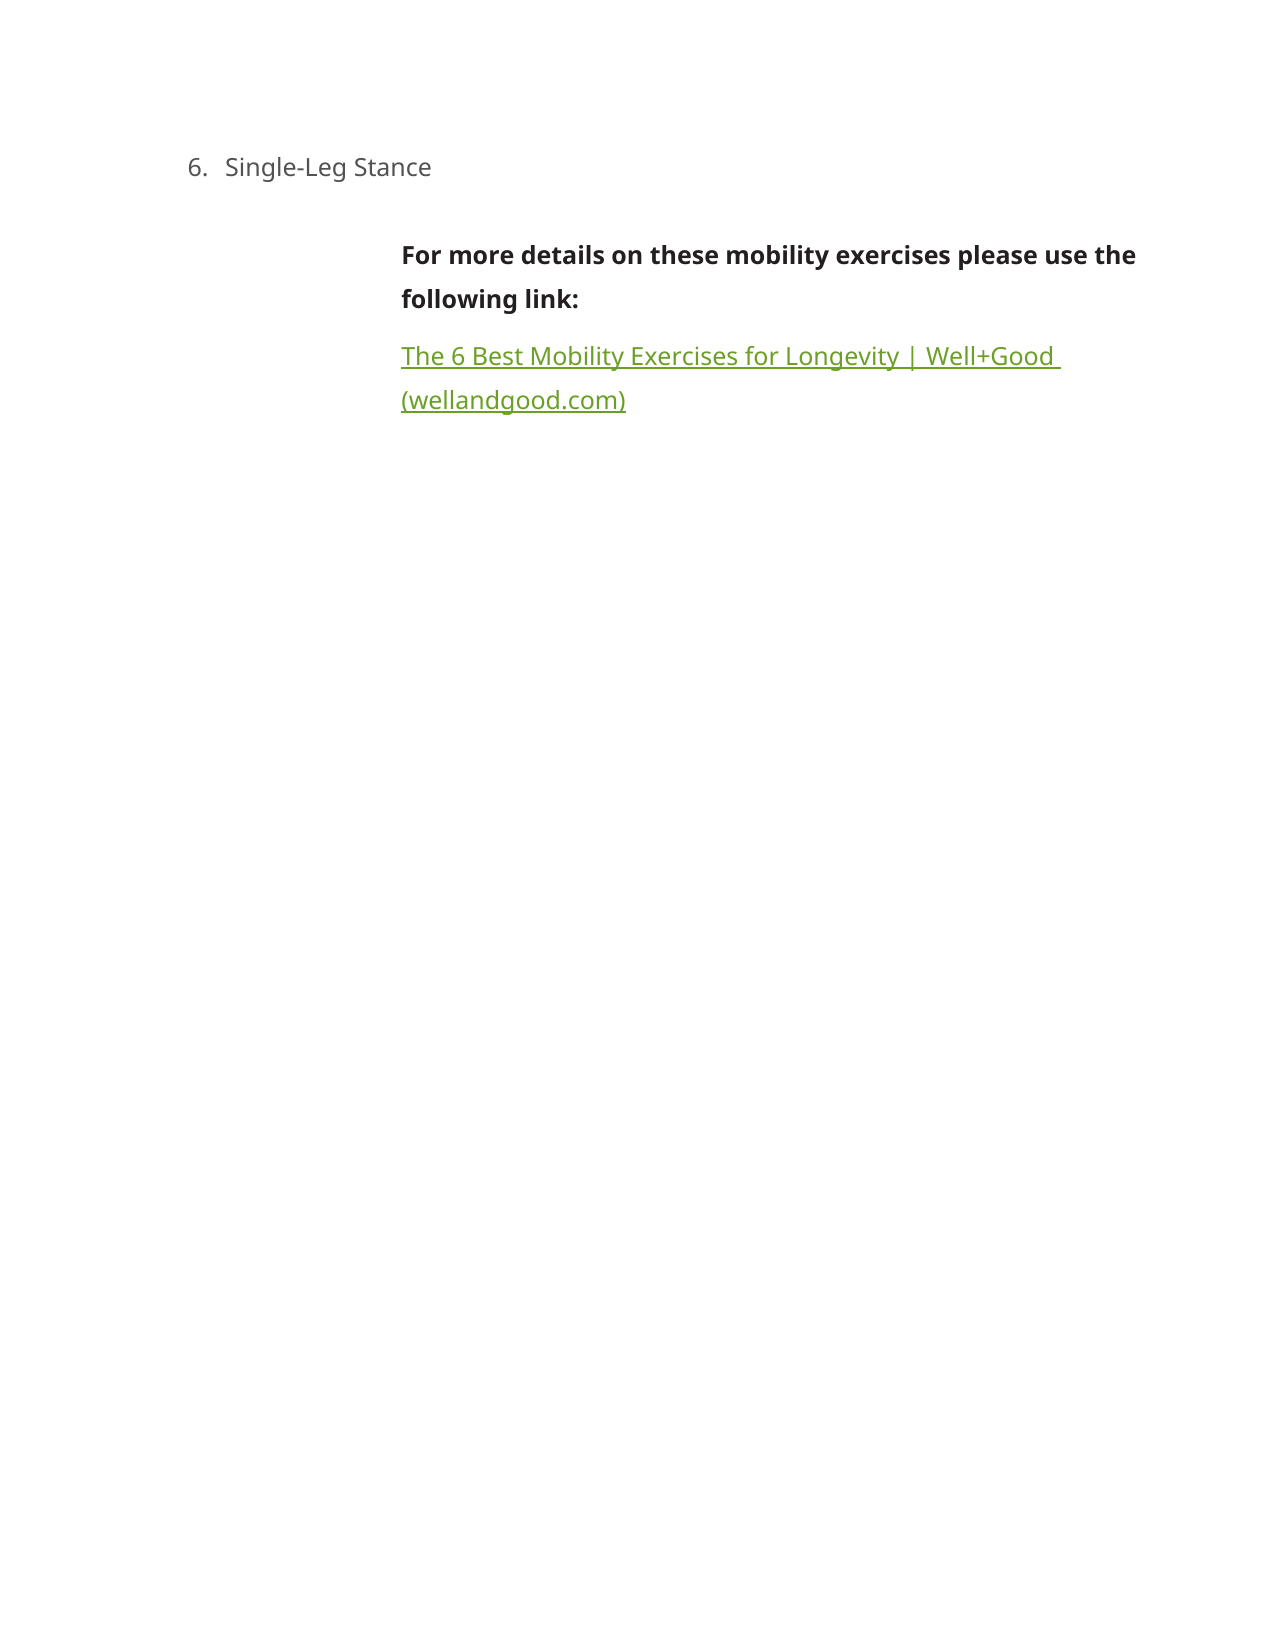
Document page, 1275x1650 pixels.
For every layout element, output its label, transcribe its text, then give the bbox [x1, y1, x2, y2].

list Single-Leg Stance [187, 150, 1125, 184]
